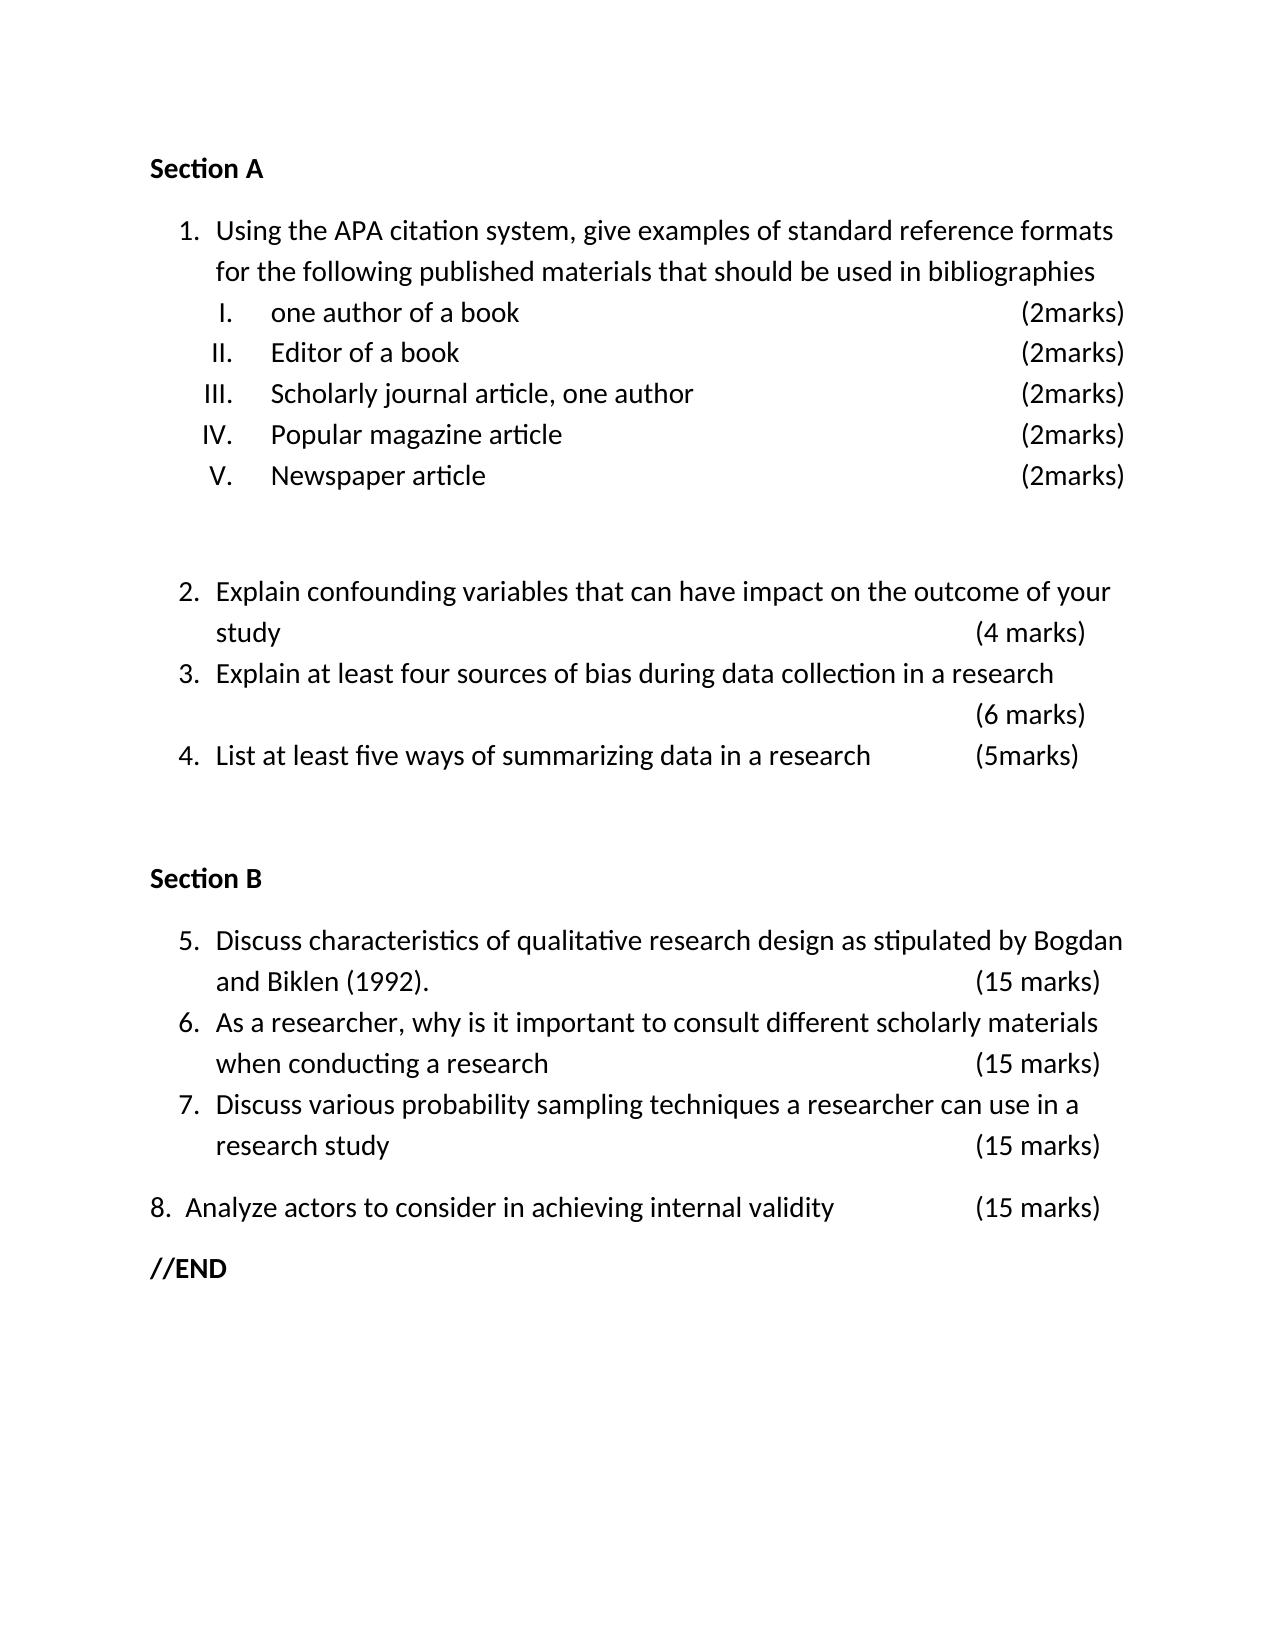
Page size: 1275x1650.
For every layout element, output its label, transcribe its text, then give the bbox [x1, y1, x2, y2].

text Section B [150, 861, 1125, 896]
list Discuss characteristics of qualitative research design as stipulated by Bogdan and Biklen (1992). (15 marks) [178, 922, 1125, 999]
text 8. Analyze actors to consider in achieving internal validity (15 marks) [150, 1189, 1125, 1224]
list Scholarly journal article, one author (2marks) [187, 376, 1125, 411]
text //END [150, 1251, 1125, 1286]
list (6 marks) [975, 696, 1125, 732]
list Popular magazine article (2marks) [187, 416, 1125, 452]
list Newspaper article (2marks) [187, 457, 1125, 493]
text Section A [150, 150, 1125, 186]
list one author of a book (2marks) [187, 294, 1125, 329]
list Explain confounding variables that can have impact on the outcome of your study (4 marks) [178, 573, 1125, 650]
list List at least five ways of summarizing data in a research (5marks) [178, 737, 1125, 773]
list Using the APA citation system, give examples of standard reference formats for the following published materials that should be used in bibliographies [178, 212, 1125, 288]
list Discuss various probability sampling techniques a researcher can use in a research study (15 marks) [178, 1086, 1125, 1163]
list As a researcher, why is it important to consult different scholarly materials when conducting a research (15 marks) [178, 1004, 1125, 1081]
list Editor of a book (2marks) [187, 334, 1125, 370]
list Explain at least four sources of bias during data collection in a research [178, 655, 1125, 691]
